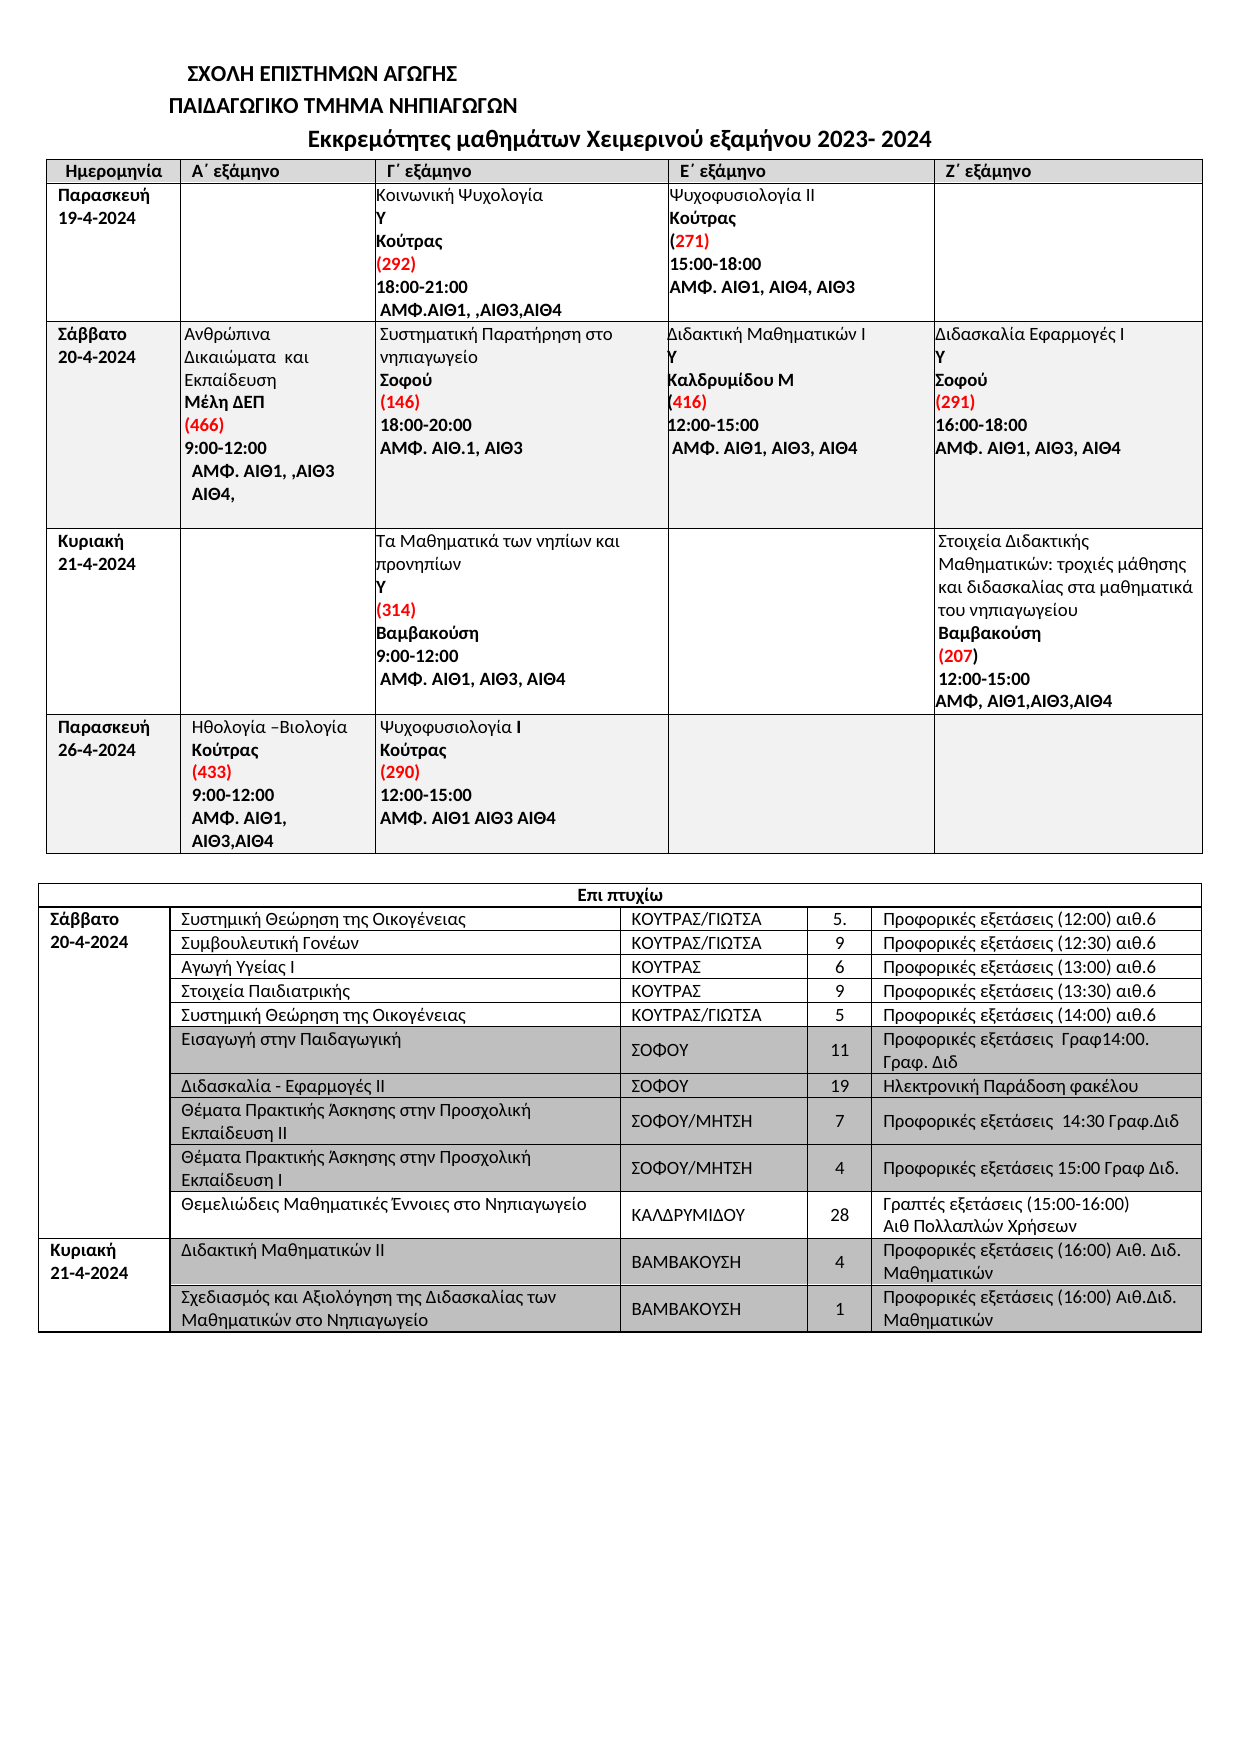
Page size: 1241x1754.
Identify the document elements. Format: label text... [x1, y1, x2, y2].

table_cell Στοιχεία Διδακτικής Μαθηματικών: τροχιές μάθησης και διδασκαλίας στα μαθηματικά του νηπιαγωγείου Βαμβακούση (207) 12:00-15:00 ΑΜΦ, ΑΙΘ1,ΑΙΘ3,ΑΙΘ4 [935, 529, 1202, 714]
table_cell [669, 715, 934, 853]
table_cell 7 [808, 1098, 871, 1144]
table_cell 4 [808, 1239, 871, 1284]
table_cell 1 [808, 1286, 871, 1331]
table_cell ΣΟΦΟΥ [621, 1074, 807, 1097]
table_cell Θεμελιώδεις Μαθηματικές Έννοιες στο Νηπιαγωγείο [171, 1192, 620, 1238]
table_cell 4 [808, 1145, 871, 1191]
text Εκκρεμότητες μαθημάτων Χειμερινού εξαμήνου 2023- 2024 [187, 123, 1053, 154]
table_header Ε΄ εξάμηνο [669, 160, 934, 182]
table_cell 5 [808, 1003, 871, 1026]
table_cell Σχεδιασμός και Αξιολόγηση της Διδασκαλίας των Μαθηματικών στο Νηπιαγωγείο [171, 1286, 620, 1331]
table_cell Διδακτική Μαθηματικών ΙΙ [171, 1239, 620, 1284]
table_cell ΚΟΥΤΡΑΣ [621, 955, 807, 978]
table_cell Στοιχεία Παιδιατρικής [171, 979, 620, 1002]
table_cell ΚΟΥΤΡΑΣ/ΓΙΩΤΣΑ [621, 931, 807, 954]
table_cell Θέματα Πρακτικής Άσκησης στην Προσχολική Εκπαίδευση ΙΙ [171, 1098, 620, 1144]
table_cell Παρασκευή 19-4-2024 [47, 184, 180, 321]
table_cell 5. [808, 908, 871, 930]
table_cell Εισαγωγή στην Παιδαγωγική [171, 1027, 620, 1073]
table_cell Προφορικές εξετάσεις (12:30) αιθ.6 [872, 931, 1201, 954]
table_cell [935, 184, 1202, 321]
table_cell Σάββατο 20-4-2024 [39, 908, 169, 1238]
table_cell Τα Μαθηματικά των νηπίων και προνηπίων Υ (314) Βαμβακούση 9:00-12:00 ΑΜΦ. ΑΙΘ1, ΑΙΘ3, ΑΙΘ4 [376, 529, 668, 714]
table_header Ζ΄ εξάμηνο [935, 160, 1202, 182]
table_cell Ανθρώπινα Δικαιώματα και Εκπαίδευση Μέλη ΔΕΠ (466) 9:00-12:00 ΑΜΦ. ΑΙΘ1, ,ΑΙΘ3 ΑΙΘ4, [181, 322, 375, 528]
table_cell Ψυχοφυσιολογία ΙΙ Κούτρας (271) 15:00-18:00 ΑΜΦ. ΑΙΘ1, ΑΙΘ4, ΑΙΘ3 [669, 184, 934, 321]
table_cell 11 [808, 1027, 871, 1073]
text ΣΧΟΛΗ ΕΠΙΣΤΗΜΩΝ ΑΓΩΓΗΣ [187, 59, 1053, 87]
table_cell Συστημική Θεώρηση της Οικογένειας [171, 908, 620, 930]
table_cell ΣΟΦΟΥ/ΜΗΤΣΗ [621, 1145, 807, 1191]
table_cell Διδασκαλία Εφαρμογές Ι Υ Σοφού (291) 16:00-18:00 ΑΜΦ. ΑΙΘ1, ΑΙΘ3, ΑΙΘ4 [935, 322, 1202, 528]
table_cell 28 [808, 1192, 871, 1238]
table_cell Παρασκευή 26-4-2024 [47, 715, 180, 853]
table_cell Προφορικές εξετάσεις (14:00) αιθ.6 [872, 1003, 1201, 1026]
table_cell Ηθολογία –Βιολογία Κούτρας (433) 9:00-12:00 ΑΜΦ. ΑΙΘ1, ΑΙΘ3,ΑΙΘ4 [181, 715, 375, 853]
table_cell [669, 529, 934, 714]
table_cell Γραπτές εξετάσεις (15:00-16:00) Αιθ Πολλαπλών Χρήσεων [872, 1192, 1201, 1238]
table_cell Αγωγή Υγείας Ι [171, 955, 620, 978]
table_cell Διδακτική Μαθηματικών Ι Υ Καλδρυμίδου Μ (416) 12:00-15:00 ΑΜΦ. ΑΙΘ1, ΑΙΘ3, ΑΙΘ4 [669, 322, 934, 528]
table_cell [181, 184, 375, 321]
table_cell 9 [808, 931, 871, 954]
table_cell Κυριακή 21-4-2024 [39, 1239, 169, 1331]
table_cell Ηλεκτρονική Παράδοση φακέλου [872, 1074, 1201, 1097]
table_header Ημερομηνία [47, 160, 180, 182]
table_cell ΣΟΦΟΥ/ΜΗΤΣΗ [621, 1098, 807, 1144]
table_cell 19 [808, 1074, 871, 1097]
table_cell Προφορικές εξετάσεις (16:00) Αιθ.Διδ. Μαθηματικών [872, 1286, 1201, 1331]
table_cell Προφορικές εξετάσεις (16:00) Αιθ. Διδ. Μαθηματικών [872, 1239, 1201, 1284]
table_cell Συστημική Θεώρηση της Οικογένειας [171, 1003, 620, 1026]
table_cell Κοινωνική Ψυχολογία Υ Κούτρας (292) 18:00-21:00 ΑΜΦ.ΑΙΘ1, ,ΑΙΘ3,ΑΙΘ4 [376, 184, 668, 321]
table_cell Συμβουλευτική Γονέων [171, 931, 620, 954]
table_cell ΚΟΥΤΡΑΣ [621, 979, 807, 1002]
table_cell Προφορικές εξετάσεις Γραφ14:00. Γραφ. Διδ [872, 1027, 1201, 1073]
table_cell 9 [808, 979, 871, 1002]
table_cell Διδασκαλία - Εφαρμογές ΙΙ [171, 1074, 620, 1097]
table_cell Προφορικές εξετάσεις (12:00) αιθ.6 [872, 908, 1201, 930]
table_cell Κυριακή 21-4-2024 [47, 529, 180, 714]
table_cell Προφορικές εξετάσεις (13:00) αιθ.6 [872, 955, 1201, 978]
table_cell ΚΟΥΤΡΑΣ/ΓΙΩΤΣΑ [621, 908, 807, 930]
table_cell Σάββατο 20-4-2024 [47, 322, 180, 528]
text ΠΑΙΔΑΓΩΓΙΚΟ ΤΜΗΜΑ ΝΗΠΙΑΓΩΓΩΝ [168, 91, 1053, 119]
table_header Α΄ εξάμηνο [181, 160, 375, 182]
table_cell ΚΑΛΔΡΥΜΙΔΟΥ [621, 1192, 807, 1238]
table_cell [935, 715, 1202, 853]
table_cell Συστηματική Παρατήρηση στο νηπιαγωγείο Σοφού (146) 18:00-20:00 ΑΜΦ. ΑΙΘ.1, ΑΙΘ3 [376, 322, 668, 528]
table_cell ΚΟΥΤΡΑΣ/ΓΙΩΤΣΑ [621, 1003, 807, 1026]
table_cell 6 [808, 955, 871, 978]
table_cell Προφορικές εξετάσεις 15:00 Γραφ Διδ. [872, 1145, 1201, 1191]
table_cell Ψυχοφυσιολογία Ι Κούτρας (290) 12:00-15:00 ΑΜΦ. ΑΙΘ1 ΑΙΘ3 ΑΙΘ4 [376, 715, 668, 853]
table_cell Προφορικές εξετάσεις 14:30 Γραφ.Διδ [872, 1098, 1201, 1144]
table_cell Προφορικές εξετάσεις (13:30) αιθ.6 [872, 979, 1201, 1002]
table_cell ΒΑΜΒΑΚΟΥΣΗ [621, 1286, 807, 1331]
table_cell ΒΑΜΒΑΚΟΥΣΗ [621, 1239, 807, 1284]
table_header Γ΄ εξάμηνο [376, 160, 668, 182]
table_cell ΣΟΦΟΥ [621, 1027, 807, 1073]
table_cell [181, 529, 375, 714]
table_cell Θέματα Πρακτικής Άσκησης στην Προσχολική Εκπαίδευση Ι [171, 1145, 620, 1191]
table_header Επι πτυχίω [39, 884, 1201, 906]
